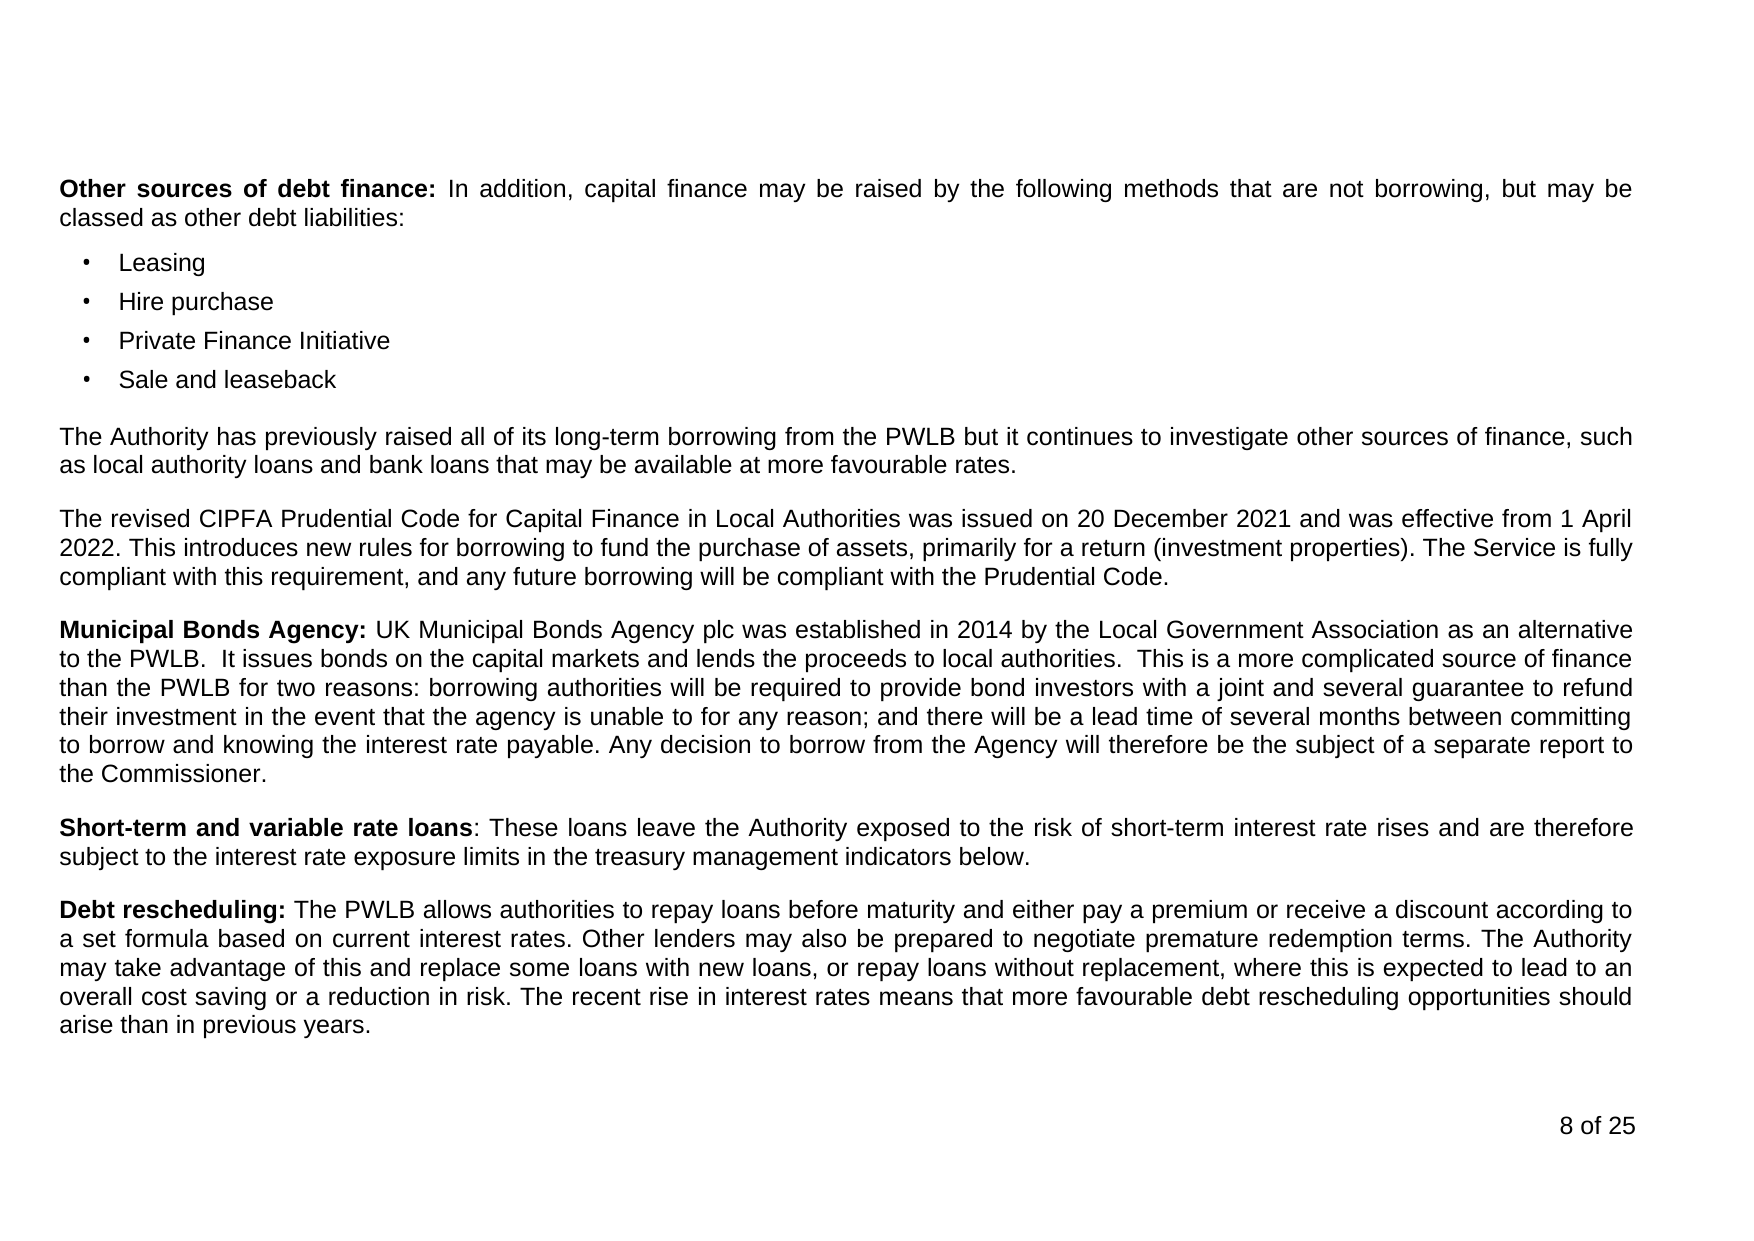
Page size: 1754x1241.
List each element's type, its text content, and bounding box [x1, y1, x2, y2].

list Private Finance Initiative [82, 322, 1636, 357]
list Short-term and variable rate loans: These loans leave the Authority exposed to the risk of short-term interest rate rises and are therefore subject to the interest rate exposure limits in the treasury management indicators below. [59, 813, 1636, 870]
list Other sources of debt finance: In addition, capital finance may be raised by the following methods that are not borrowing, but may be classed as other debt liabilities: [59, 174, 1636, 232]
list The revised CIPFA Prudential Code for Capital Finance in Local Authorities was issued on 20 December 2021 and was effective from 1 April 2022. This introduces new rules for borrowing to fund the purchase of assets, primarily for a return (investment properties). The Service is fully compliant with this requirement, and any future borrowing will be compliant with the Prudential Code. [59, 504, 1636, 590]
list Debt rescheduling: The PWLB allows authorities to repay loans before maturity and either pay a premium or receive a discount according to a set formula based on current interest rates. Other lenders may also be prepared to negotiate premature redemption terms. The Authority may take advantage of this and replace some loans with new loans, or repay loans without replacement, where this is expected to lead to an overall cost saving or a reduction in risk. The recent rise in interest rates means that more favourable debt rescheduling opportunities should arise than in previous years. [59, 895, 1636, 1039]
list Hire purchase [82, 283, 1636, 317]
list Sale and leaseback [82, 362, 1636, 396]
list Leasing [82, 244, 1636, 278]
list The Authority has previously raised all of its long-term borrowing from the PWLB but it continues to investigate other sources of finance, such as local authority loans and bank loans that may be available at more favourable rates. [59, 422, 1636, 479]
list Municipal Bonds Agency: UK Municipal Bonds Agency plc was established in 2014 by the Local Government Association as an alternative to the PWLB. It issues bonds on the capital markets and lends the proceeds to local authorities. This is a more complicated source of finance than the PWLB for two reasons: borrowing authorities will be required to provide bond investors with a joint and several guarantee to refund their investment in the event that the agency is unable to for any reason; and there will be a lead time of several months between committing to borrow and knowing the interest rate payable. Any decision to borrow from the Agency will therefore be the subject of a separate report to the Commissioner. [59, 615, 1636, 788]
